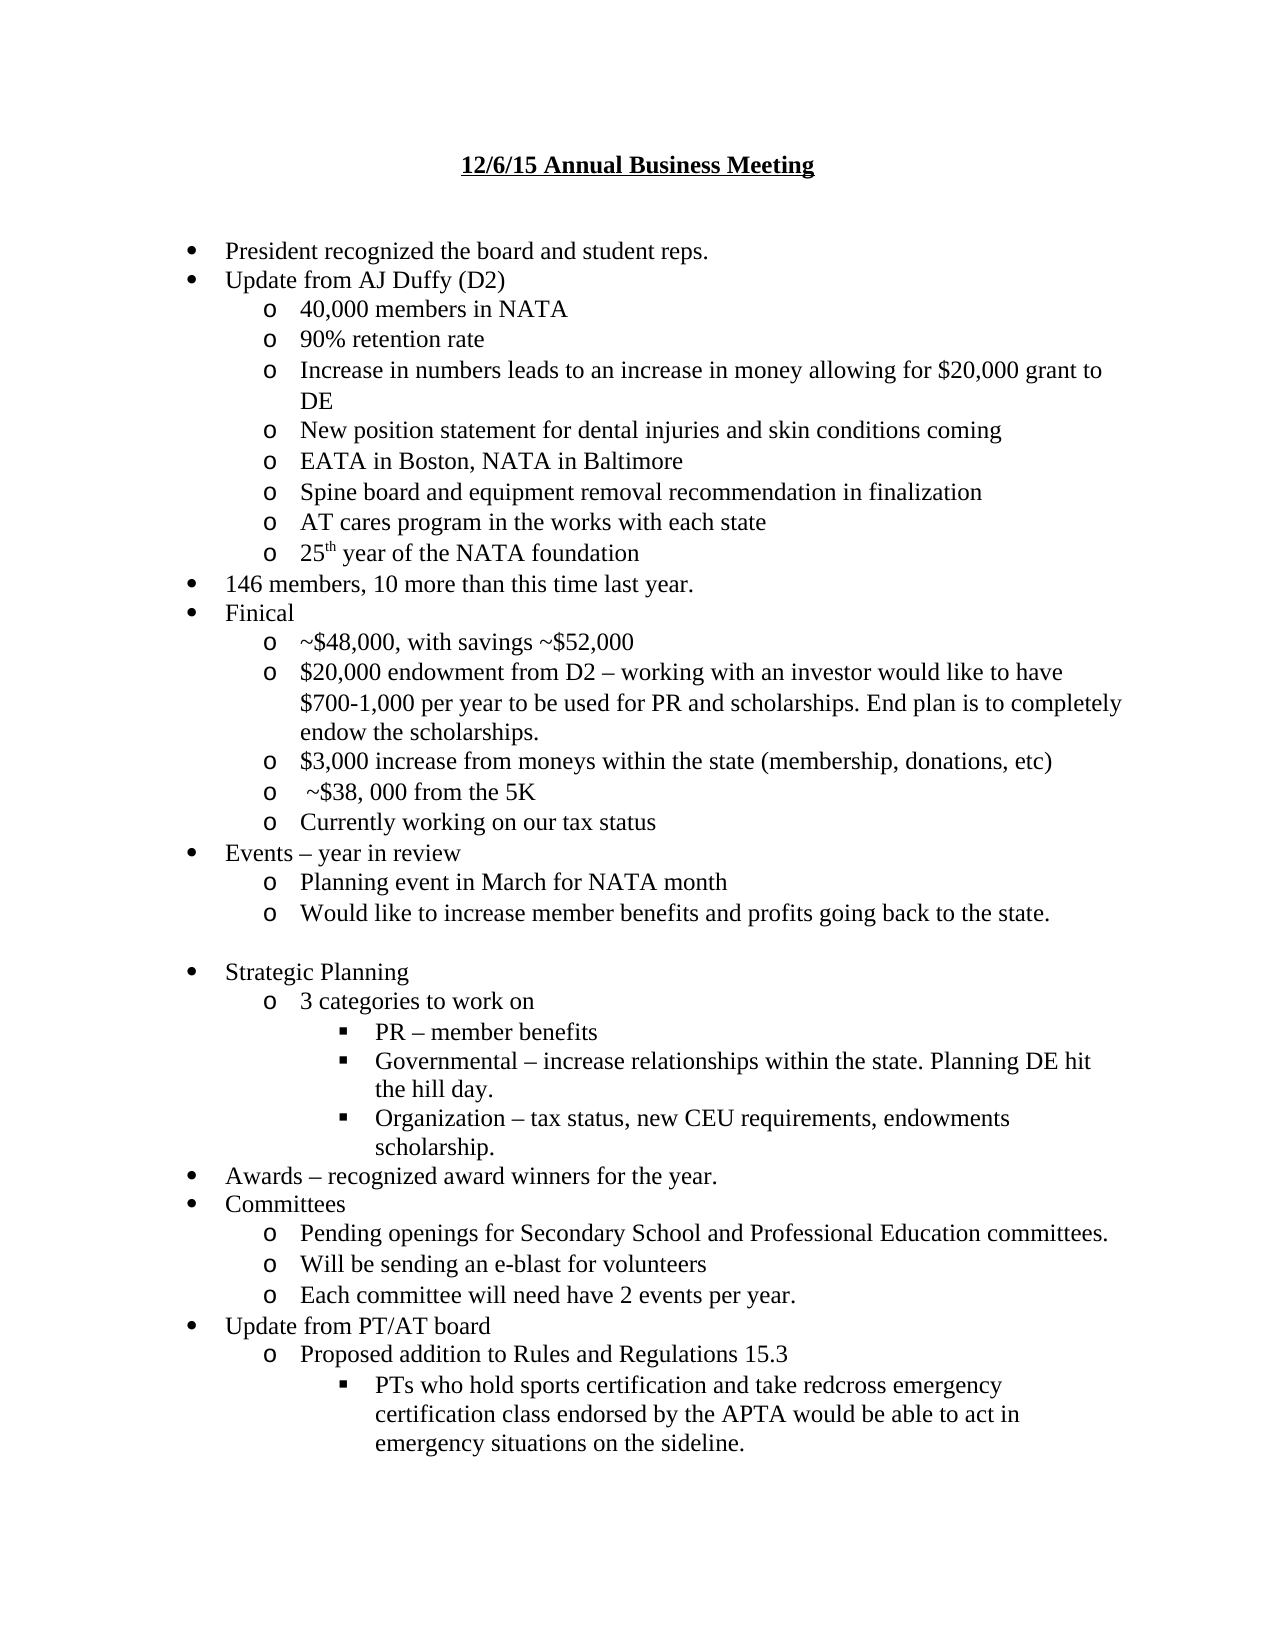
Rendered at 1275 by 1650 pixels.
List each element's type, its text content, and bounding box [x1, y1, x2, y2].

list ~$48,000, with savings ~$52,000 [262, 627, 1125, 657]
list Finical [187, 598, 1125, 627]
list $3,000 increase from moneys within the state (membership, donations, etc) [262, 746, 1125, 777]
list President recognized the board and student reps. [187, 236, 1125, 265]
list New position statement for dental injuries and skin conditions coming [262, 415, 1125, 446]
list PTs who hold sports certification and take redcross emergency certification class endorsed by the APTA would be able to act in emergency situations on the sideline. [337, 1370, 1125, 1457]
list EATA in Boston, NATA in Baltimore [262, 446, 1125, 477]
list AT cares program in the works with each state [262, 507, 1125, 538]
list Update from PT/AT board [187, 1311, 1125, 1339]
list Each committee will need have 2 events per year. [262, 1280, 1125, 1311]
list Organization – tax status, new CEU requirements, endowments scholarship. [337, 1103, 1125, 1161]
list Strategic Planning [187, 957, 1125, 986]
list 146 members, 10 more than this time last year. [187, 569, 1125, 598]
text 12/6/15 Annual Business Meeting [150, 150, 1125, 179]
list Will be sending an e-blast for volunteers [262, 1249, 1125, 1280]
list 25th year of the NATA foundation [262, 538, 1125, 569]
list ~$38, 000 from the 5K [262, 777, 1125, 807]
list Update from AJ Duffy (D2) [187, 265, 1125, 294]
list Committees [187, 1189, 1125, 1218]
list Planning event in March for NATA month [262, 867, 1125, 898]
list Would like to increase member benefits and profits going back to the state. [262, 898, 1125, 957]
list Increase in numbers leads to an increase in money allowing for $20,000 grant to DE [262, 355, 1125, 415]
list Proposed addition to Rules and Regulations 15.3 [262, 1339, 1125, 1370]
list 3 categories to work on [262, 986, 1125, 1017]
list Events – year in review [187, 838, 1125, 867]
list PR – member benefits [337, 1017, 1125, 1046]
list Governmental – increase relationships within the state. Planning DE hit the hill day. [337, 1046, 1125, 1103]
list Spine board and equipment removal recommendation in finalization [262, 477, 1125, 507]
list 40,000 members in NATA [262, 294, 1125, 324]
list Awards – recognized award winners for the year. [187, 1161, 1125, 1189]
list Currently working on our tax status [262, 807, 1125, 838]
list $20,000 endowment from D2 – working with an investor would like to have $700-1,000 per year to be used for PR and scholarships. End plan is to completely endow the scholarships. [262, 657, 1125, 746]
list 90% retention rate [262, 324, 1125, 355]
list Pending openings for Secondary School and Professional Education committees. [262, 1218, 1125, 1249]
